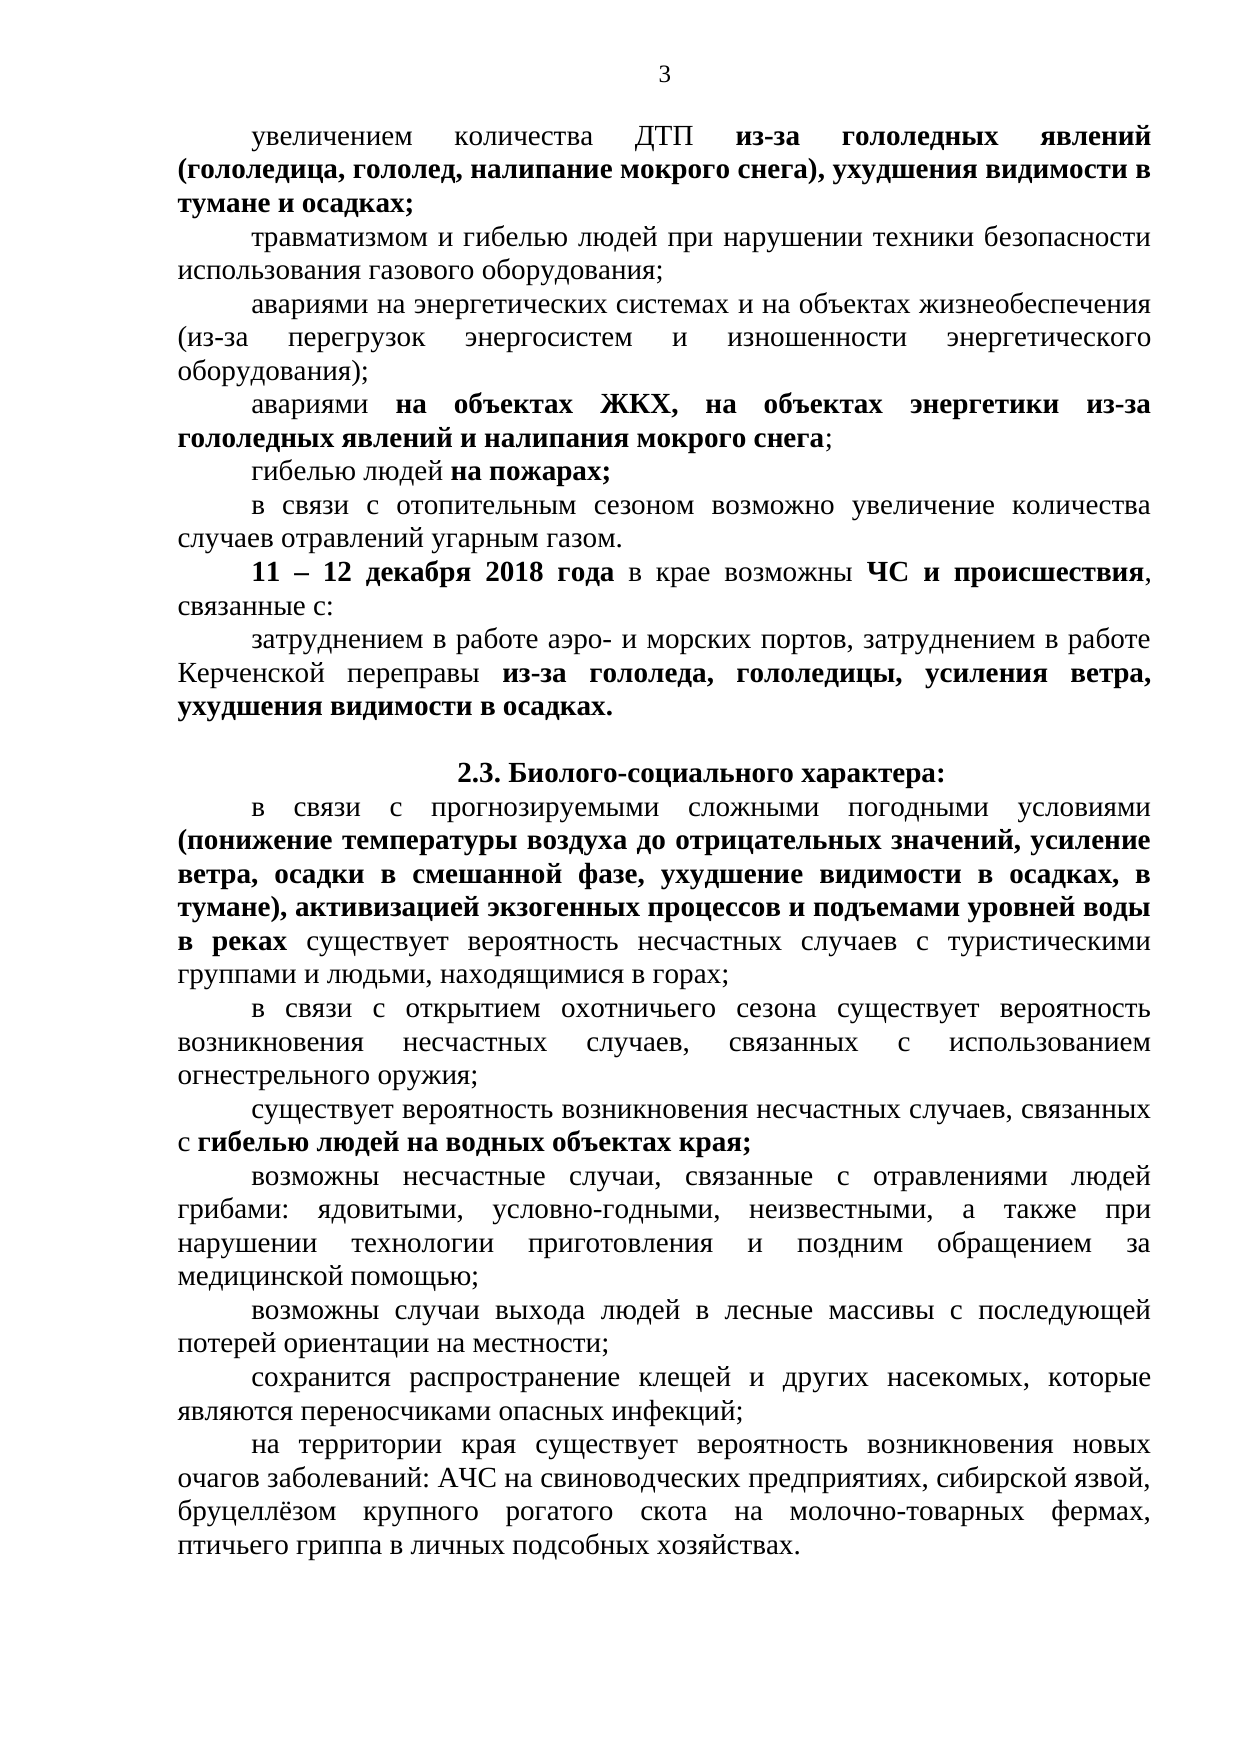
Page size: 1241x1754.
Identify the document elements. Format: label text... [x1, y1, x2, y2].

text в связи с открытием охотничьего сезона существует вероятность возникновения несчастных случаев, связанных с использованием огнестрельного оружия; [177, 990, 1152, 1091]
text на территории края существует вероятность возникновения новых очагов заболеваний: АЧС на свиноводческих предприятиях, сибирской язвой, бруцеллёзом крупного рогатого скота на молочно-товарных фермах, птичьего гриппа в личных подсобных хозяйствах. [177, 1426, 1152, 1560]
text 2.3. Биолого-социального характера: [177, 755, 1152, 789]
text сохранится распространение клещей и других насекомых, которые являются переносчиками опасных инфекций; [177, 1359, 1152, 1426]
text в связи с прогнозируемыми сложными погодными условиями (понижение температуры воздуха до отрицательных значений, усиление ветра, осадки в смешанной фазе, ухудшение видимости в осадках, в тумане), активизацией экзогенных процессов и подъемами уровней воды в реках существует вероятность несчастных случаев с туристическими группами и людьми, находящимися в горах; [177, 789, 1152, 990]
text возможны несчастные случаи, связанные с отравлениями людей грибами: ядовитыми, условно-годными, неизвестными, а также при нарушении технологии приготовления и поздним обращением за медицинской помощью; [177, 1158, 1152, 1292]
text авариями на энергетических системах и на объектах жизнеобеспечения (из-за перегрузок энергосистем и изношенности энергетического оборудования); [177, 286, 1152, 386]
text затруднением в работе аэро- и морских портов, затруднением в работе Керченской переправы из-за гололеда, гололедицы, усиления ветра, ухудшения видимости в осадках. [177, 621, 1152, 722]
text травматизмом и гибелью людей при нарушении техники безопасности использования газового оборудования; [177, 219, 1152, 286]
text в связи с отопительным сезоном возможно увеличение количества случаев отравлений угарным газом. [177, 487, 1152, 554]
text возможны случаи выхода людей в лесные массивы с последующей потерей ориентации на местности; [177, 1292, 1152, 1359]
text 11 – 12 декабря 2018 года в крае возможны ЧС и происшествия, связанные с: [177, 554, 1152, 621]
text авариями на объектах ЖКХ, на объектах энергетики из-за гололедных явлений и налипания мокрого снега; [177, 386, 1152, 453]
text существует вероятность возникновения несчастных случаев, связанных с гибелью людей на водных объектах края; [177, 1091, 1152, 1158]
text увеличением количества ДТП из-за гололедных явлений (гололедица, гололед, налипание мокрого снега), ухудшения видимости в тумане и осадках; [177, 118, 1152, 219]
text гибелью людей на пожарах; [177, 453, 1152, 487]
